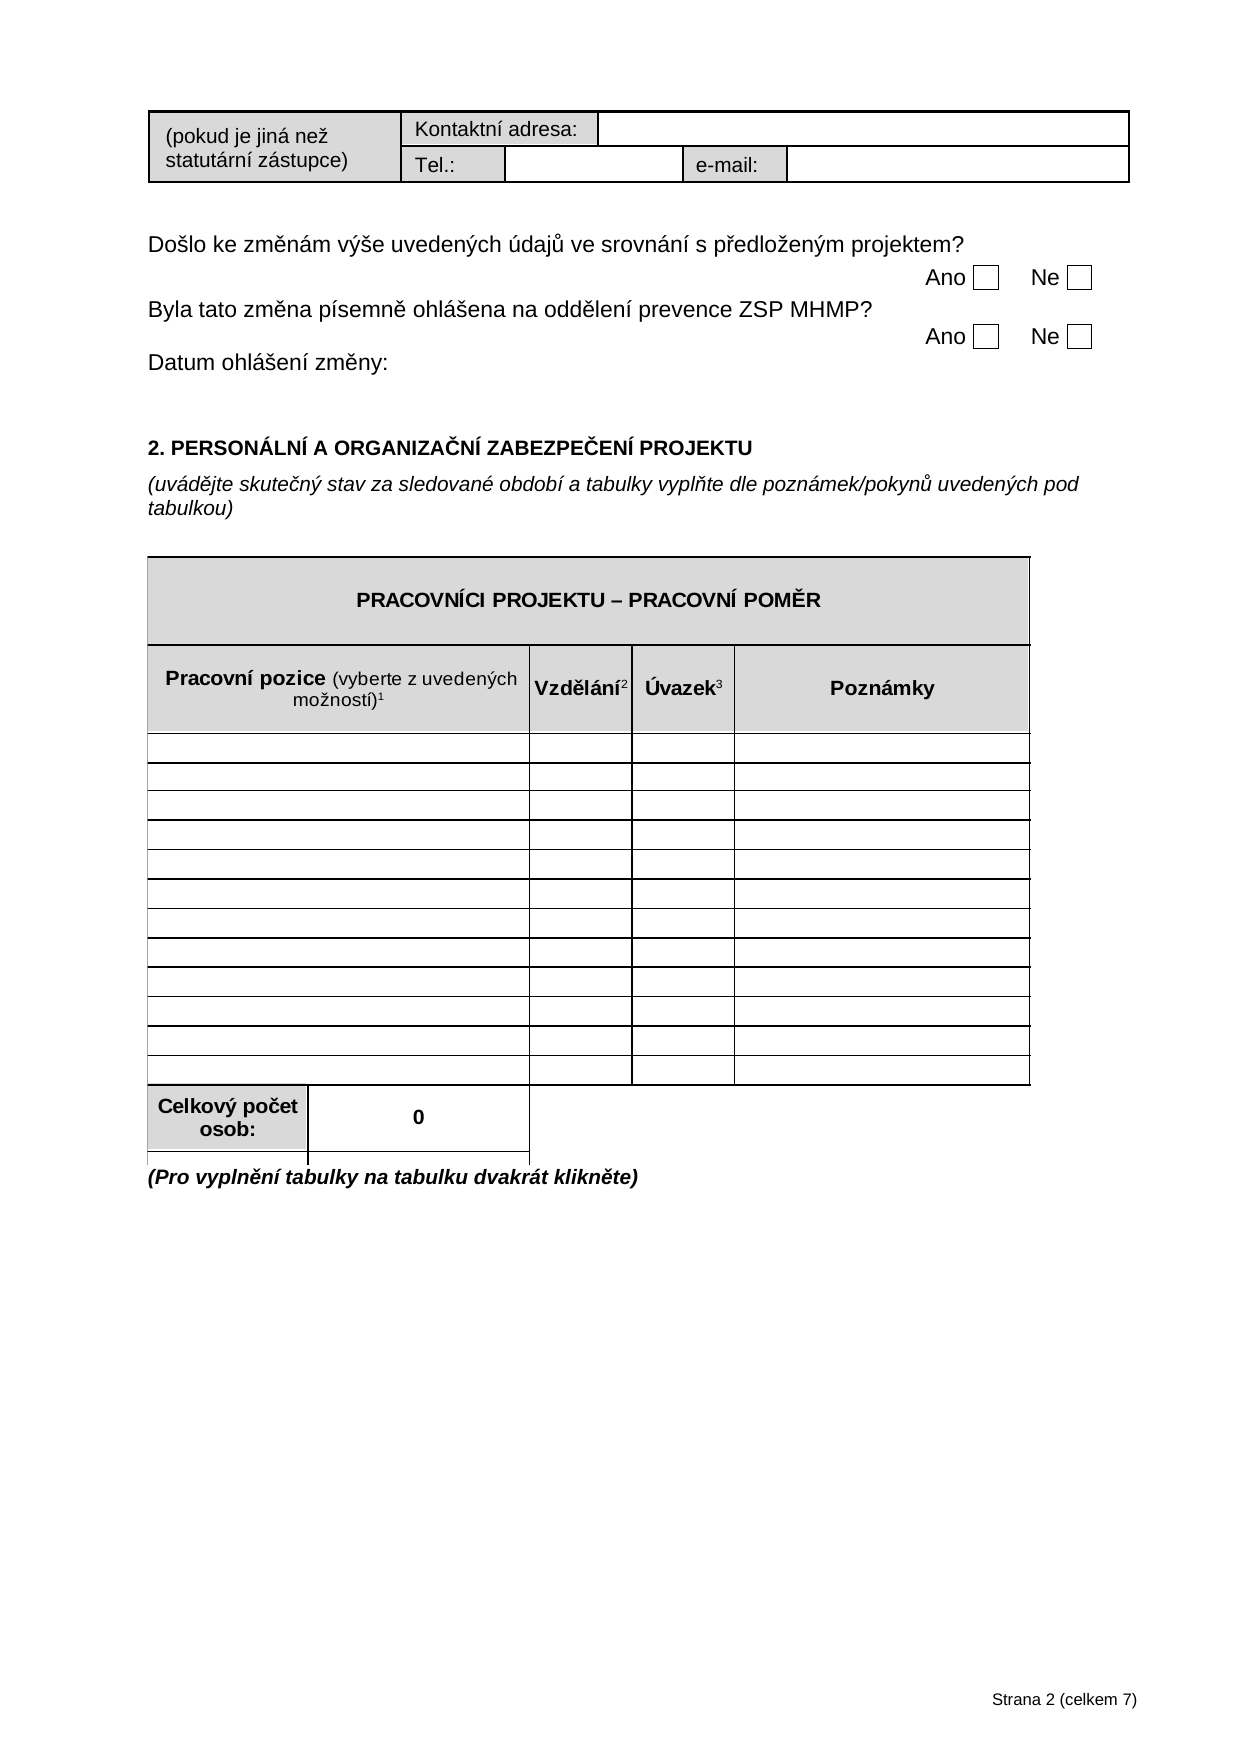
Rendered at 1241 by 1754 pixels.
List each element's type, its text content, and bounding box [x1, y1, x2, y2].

table_cell [788, 147, 1128, 181]
text (Pro vyplnění tabulky na tabulku dvakrát klikněte) [148, 1164, 1092, 1188]
table_cell e-mail: [684, 147, 786, 181]
text Datum ohlášení změny: [148, 349, 1092, 375]
table_cell [599, 113, 1128, 144]
subtitle 2. PERSONÁLNÍ A ORGANIZAČNÍ ZABEZPEČENÍ PROJEKTU [148, 436, 1092, 460]
text Došlo ke změnám výše uvedených údajů ve srovnání s předloženým projektem? [148, 231, 1092, 257]
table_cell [150, 113, 400, 181]
subtitle (uvádějte skutečný stav za sledované období a tabulky vyplňte dle poznámek/pokynů uvedených pod tabulkou) [148, 472, 1092, 520]
table_cell [506, 147, 682, 181]
text Byla tato změna písemně ohlášena na oddělení prevence ZSP MHMP? [148, 296, 1092, 323]
text Ano Ne [148, 264, 1092, 290]
table_cell Tel.: [402, 147, 504, 181]
text Ano Ne [148, 323, 1092, 349]
table_cell Kontaktní adresa: [402, 113, 597, 144]
